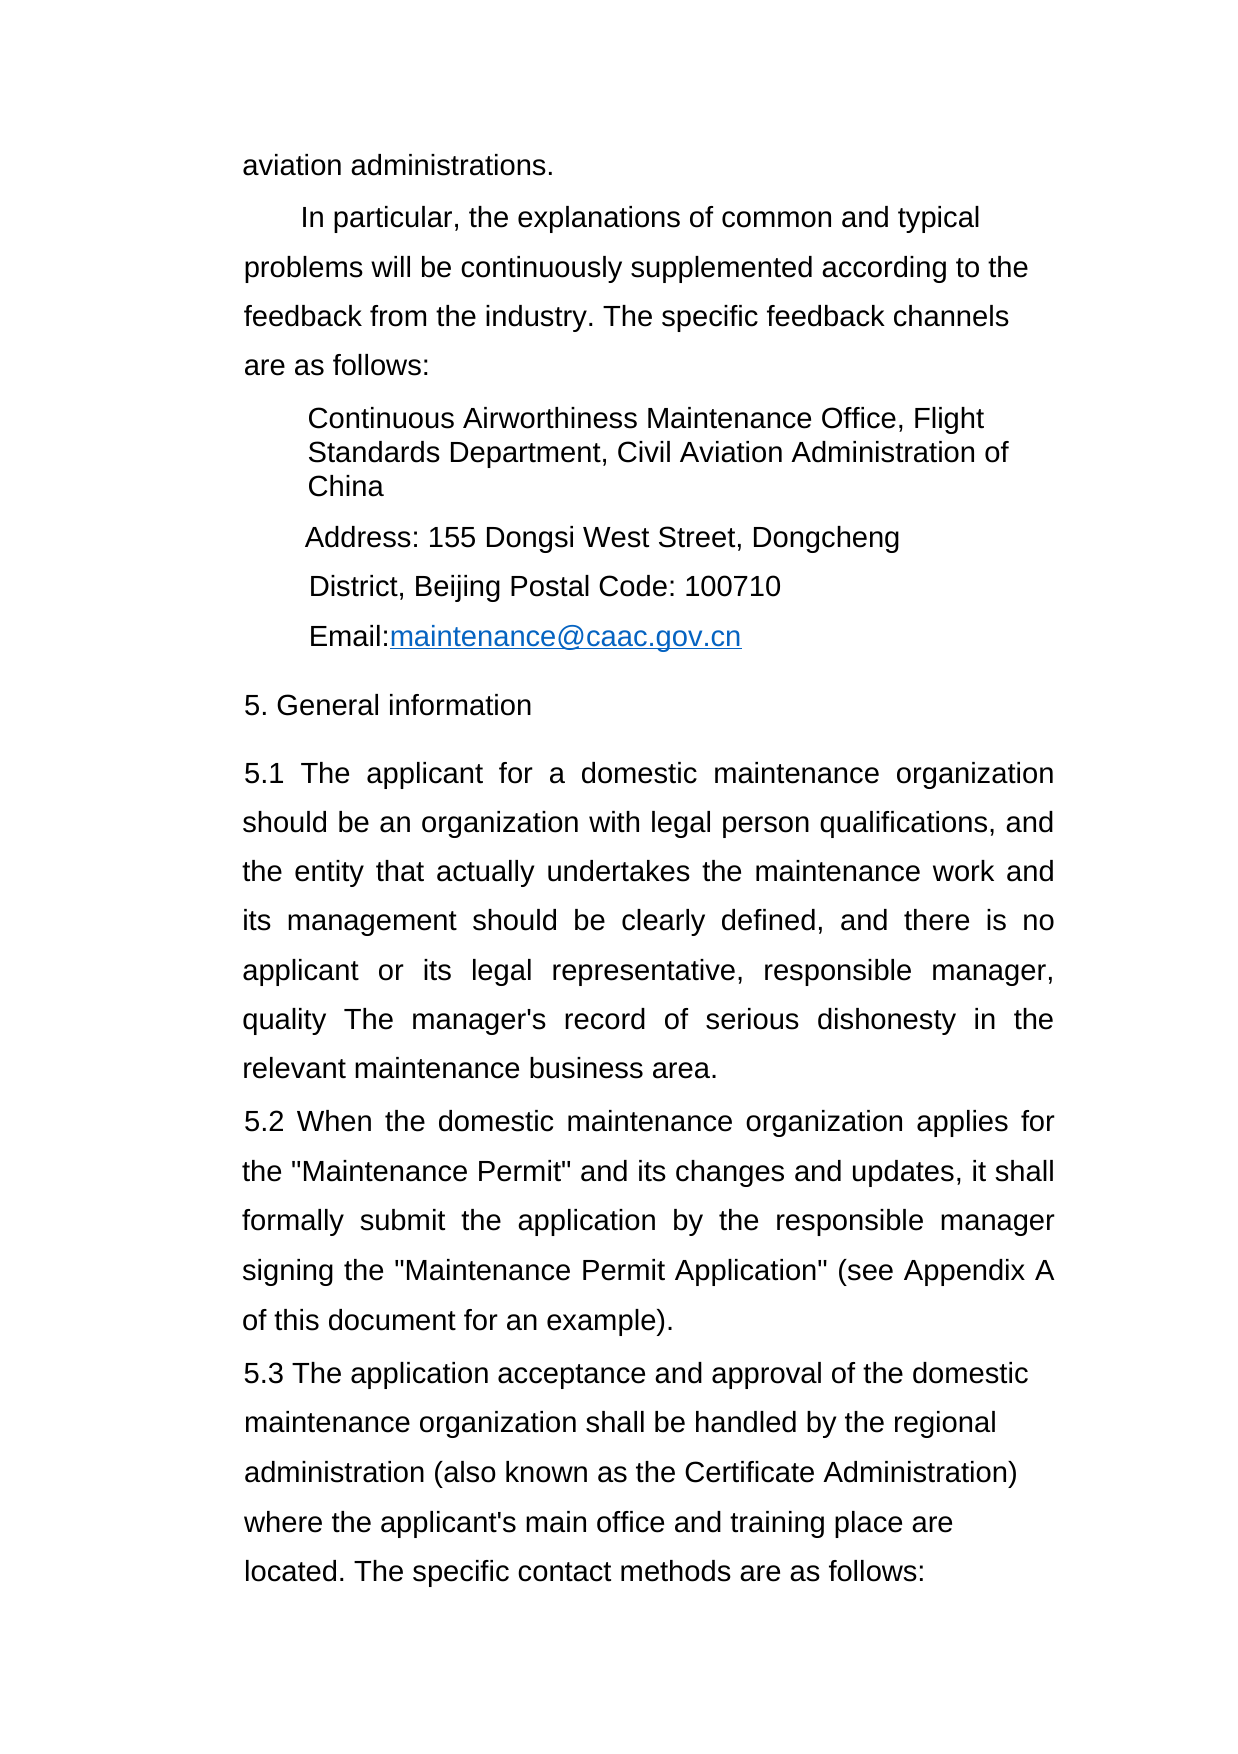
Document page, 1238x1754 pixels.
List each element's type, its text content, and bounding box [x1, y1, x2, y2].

text Continuous Airworthiness Maintenance Office, Flight Standards Department, Civil Aviation Administration of China [307, 402, 1083, 502]
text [242, 148, 1070, 181]
text 5.1 The applicant for a domestic maintenance organization should be an organization with legal person qualifications, and the entity that actually undertakes the maintenance work and its management should be clearly defined, and there is no applicant or its legal representative, responsible manager, quality The manager's record of serious dishonesty in the relevant maintenance business area. [242, 756, 1056, 1085]
text In particular, the explanations of common and typical problems will be continuously supplemented according to the feedback from the industry. The specific feedback channels are as follows: [243, 201, 1055, 382]
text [243, 1356, 1055, 1588]
text Address: 155 Dongsi West Street, Dongcheng District, Beijing Postal Code: 100710 Email:maintenance@caac.gov.cn [304, 520, 949, 652]
text 5.2 When the domestic maintenance organization applies for the "Maintenance Permit" and its changes and updates, it shall formally submit the application by the responsible manager signing the "Maintenance Permit Application" (see Appendix A of this document for an example). [242, 1104, 1056, 1336]
text 5. General information [244, 688, 1083, 722]
